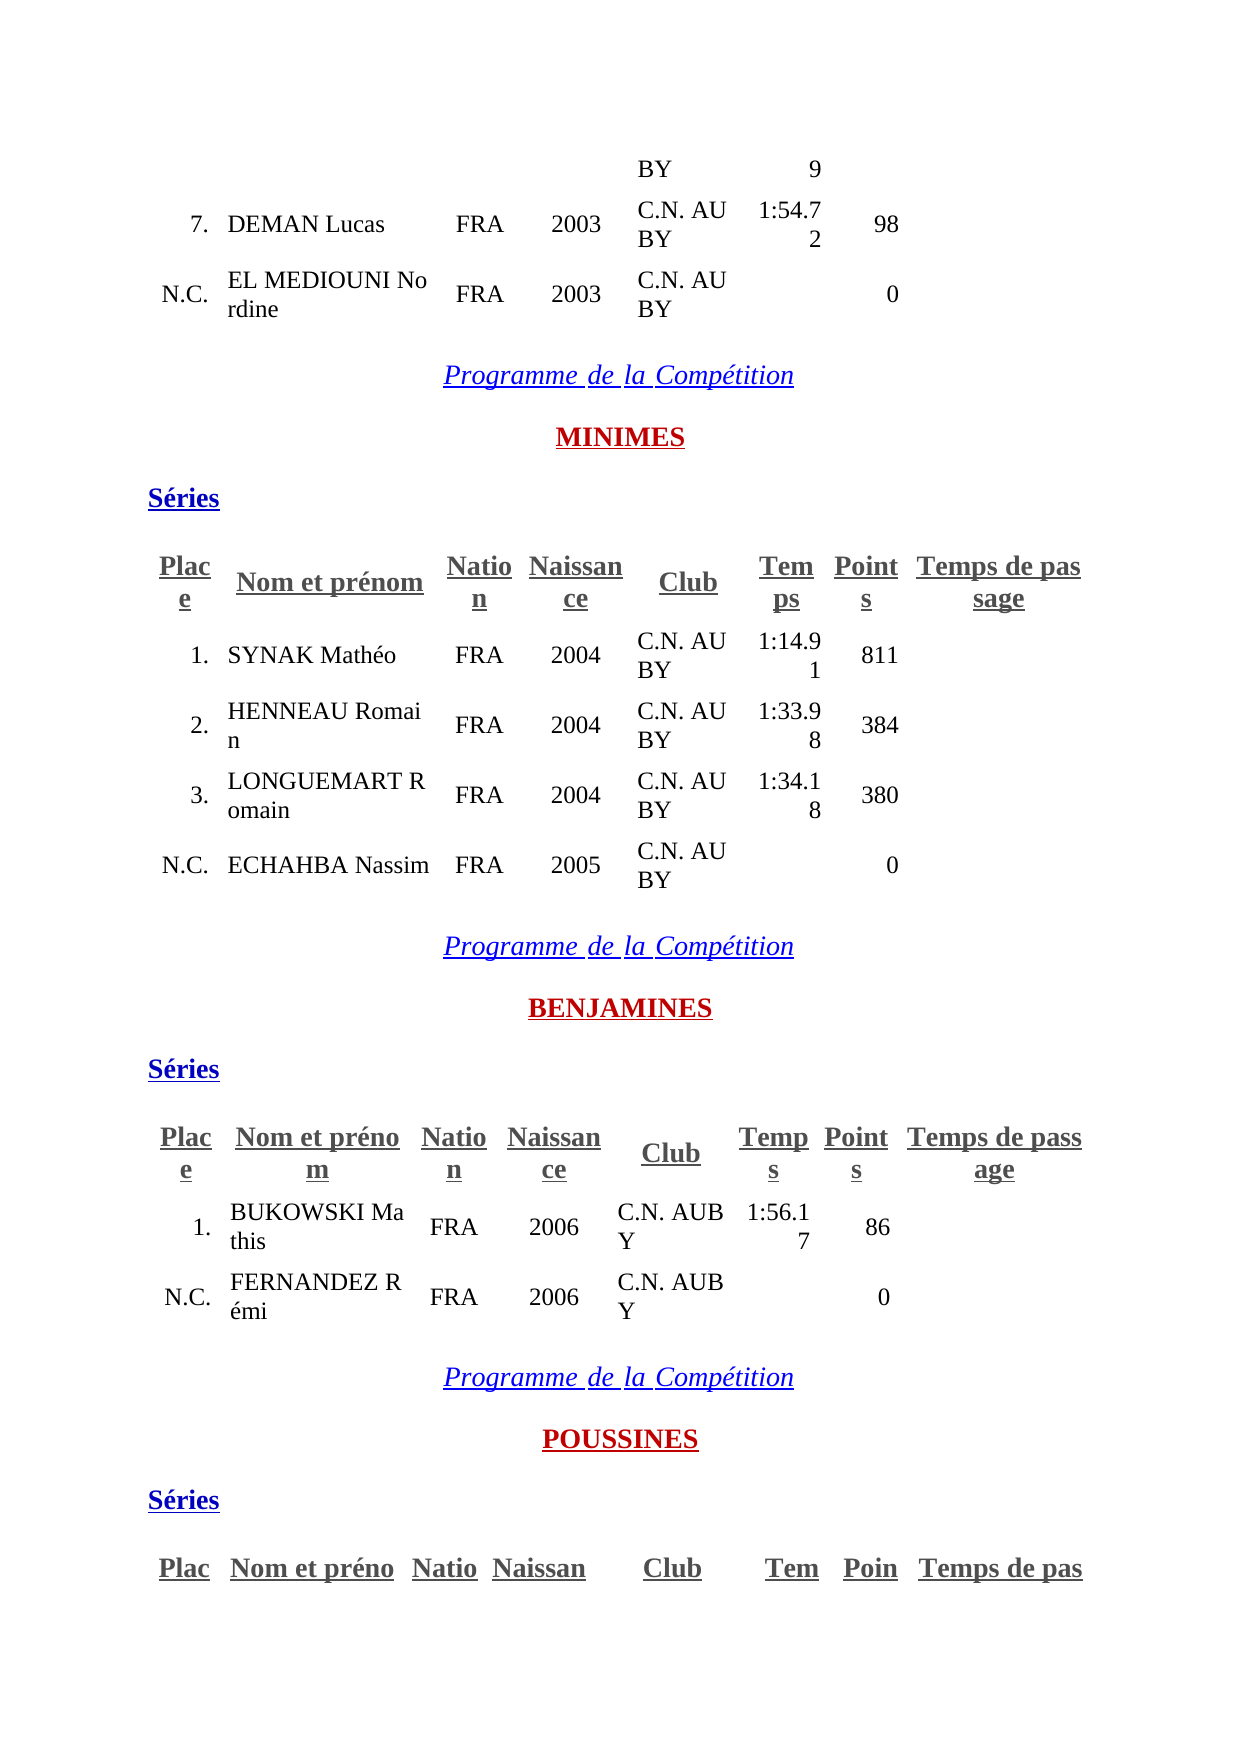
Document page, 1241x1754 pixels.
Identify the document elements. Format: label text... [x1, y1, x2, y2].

text Séries [148, 1483, 1093, 1516]
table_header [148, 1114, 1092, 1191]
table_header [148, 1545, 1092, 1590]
text Programme de la Compétition [148, 358, 1093, 390]
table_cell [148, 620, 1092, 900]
text Programme de la Compétition [148, 1360, 1093, 1393]
text Séries [148, 481, 1093, 513]
text Séries [148, 1052, 1093, 1085]
text MINIMES [148, 419, 1093, 452]
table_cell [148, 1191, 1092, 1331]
text Programme de la Compétition [148, 929, 1093, 962]
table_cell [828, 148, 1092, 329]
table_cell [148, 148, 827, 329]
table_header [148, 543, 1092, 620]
text POUSSINES [148, 1422, 1093, 1454]
text BENJAMINES [148, 991, 1093, 1023]
